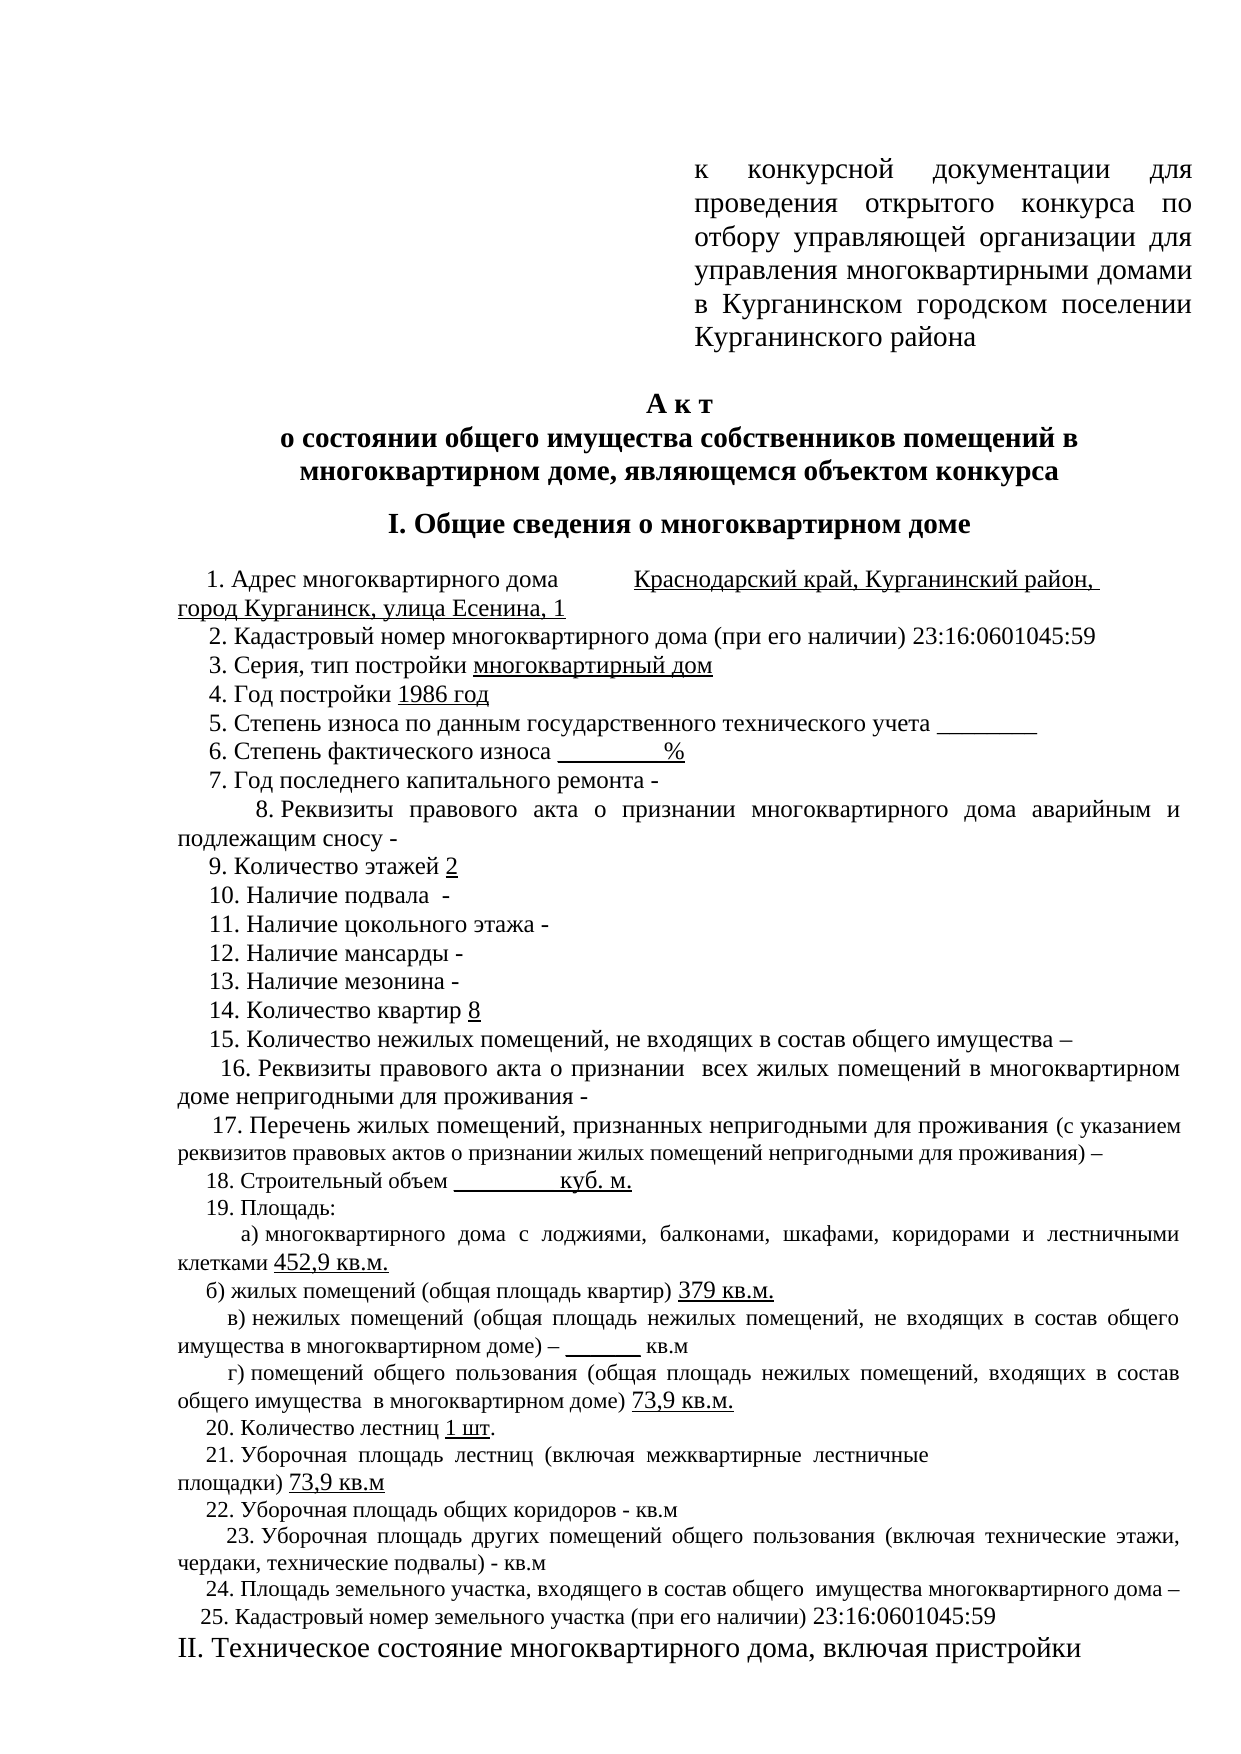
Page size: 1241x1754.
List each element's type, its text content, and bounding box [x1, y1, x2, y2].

text А к т [177, 386, 1181, 420]
text площадки) 73,9 кв.м [177, 1467, 1181, 1496]
text 1. Адрес многоквартирного дома Краснодарский край, Курганинский район, [177, 564, 1181, 593]
text 18. Строительный объем ________ куб. м. [177, 1165, 1181, 1194]
text г) помещений общего пользования (общая площадь нежилых помещений, входящих в состав общего имущества в многоквартирном доме) 73,9 кв.м. [177, 1359, 1181, 1414]
text 25. Кадастровый номер земельного участка (при его наличии) 23:16:0601045:59 [177, 1601, 1181, 1630]
text 21. Уборочная площадь лестниц (включая межквартирные лестничные [177, 1441, 1181, 1467]
text 23. Уборочная площадь других помещений общего пользования (включая технические этажи, чердаки, технические подвалы) - кв.м [177, 1522, 1181, 1575]
text 11. Наличие цокольного этажа - [177, 909, 1181, 938]
text 15. Количество нежилых помещений, не входящих в состав общего имущества – [177, 1024, 1181, 1053]
text б) жилых помещений (общая площадь квартир) 379 кв.м. [177, 1275, 1181, 1304]
text город Курганинск, улица Есенина, 1 [177, 593, 1181, 621]
text 24. Площадь земельного участка, входящего в состав общего имущества многоквартирного дома – [177, 1575, 1181, 1601]
text 17. Перечень жилых помещений, признанных непригодными для проживания (с указанием реквизитов правовых актов о признании жилых помещений непригодными для проживания) – [177, 1110, 1181, 1165]
text 8. Реквизиты правового акта о признании многоквартирного дома аварийным и подлежащим сносу - [177, 794, 1181, 851]
text 6. Степень фактического износа ________ % [177, 736, 1181, 765]
text 16. Реквизиты правового акта о признании всех жилых помещений в многоквартирном доме непригодными для проживания - [177, 1053, 1181, 1110]
text 9. Количество этажей 2 [177, 851, 1181, 880]
text 22. Уборочная площадь общих коридоров - кв.м [177, 1496, 1181, 1522]
text 4. Год постройки 1986 год [177, 679, 1181, 708]
text а) многоквартирного дома с лоджиями, балконами, шкафами, коридорами и лестничными клетками 452,9 кв.м. [177, 1220, 1181, 1275]
text о состоянии общего имущества собственников помещений в [177, 420, 1181, 453]
text к конкурсной документации для проведения открытого конкурса по отбору управляющей организации для управления многоквартирными домами в Курганинском городском поселении Курганинского района [694, 152, 1192, 353]
text многоквартирном доме, являющемся объектом конкурса [177, 453, 1181, 487]
text II. Техническое состояние многоквартирного дома, включая пристройки [177, 1630, 1181, 1663]
text 19. Площадь: [177, 1194, 1181, 1220]
text 13. Наличие мезонина - [177, 966, 1181, 995]
text в) нежилых помещений (общая площадь нежилых помещений, не входящих в состав общего имущества в многоквартирном доме) – ______ кв.м [177, 1304, 1181, 1359]
text 14. Количество квартир 8 [177, 995, 1181, 1024]
text 12. Наличие мансарды - [177, 938, 1181, 966]
text 7. Год последнего капитального ремонта - [177, 765, 1181, 794]
text 10. Наличие подвала - [177, 880, 1181, 909]
text 5. Степень износа по данным государственного технического учета ________ [177, 708, 1181, 736]
text I. Общие сведения о многоквартирном доме [177, 506, 1181, 540]
text 20. Количество лестниц 1 шт. [177, 1414, 1181, 1441]
text 3. Серия, тип постройки многоквартирный дом [177, 650, 1181, 679]
text 2. Кадастровый номер многоквартирного дома (при его наличии) 23:16:0601045:59 [177, 621, 1181, 650]
